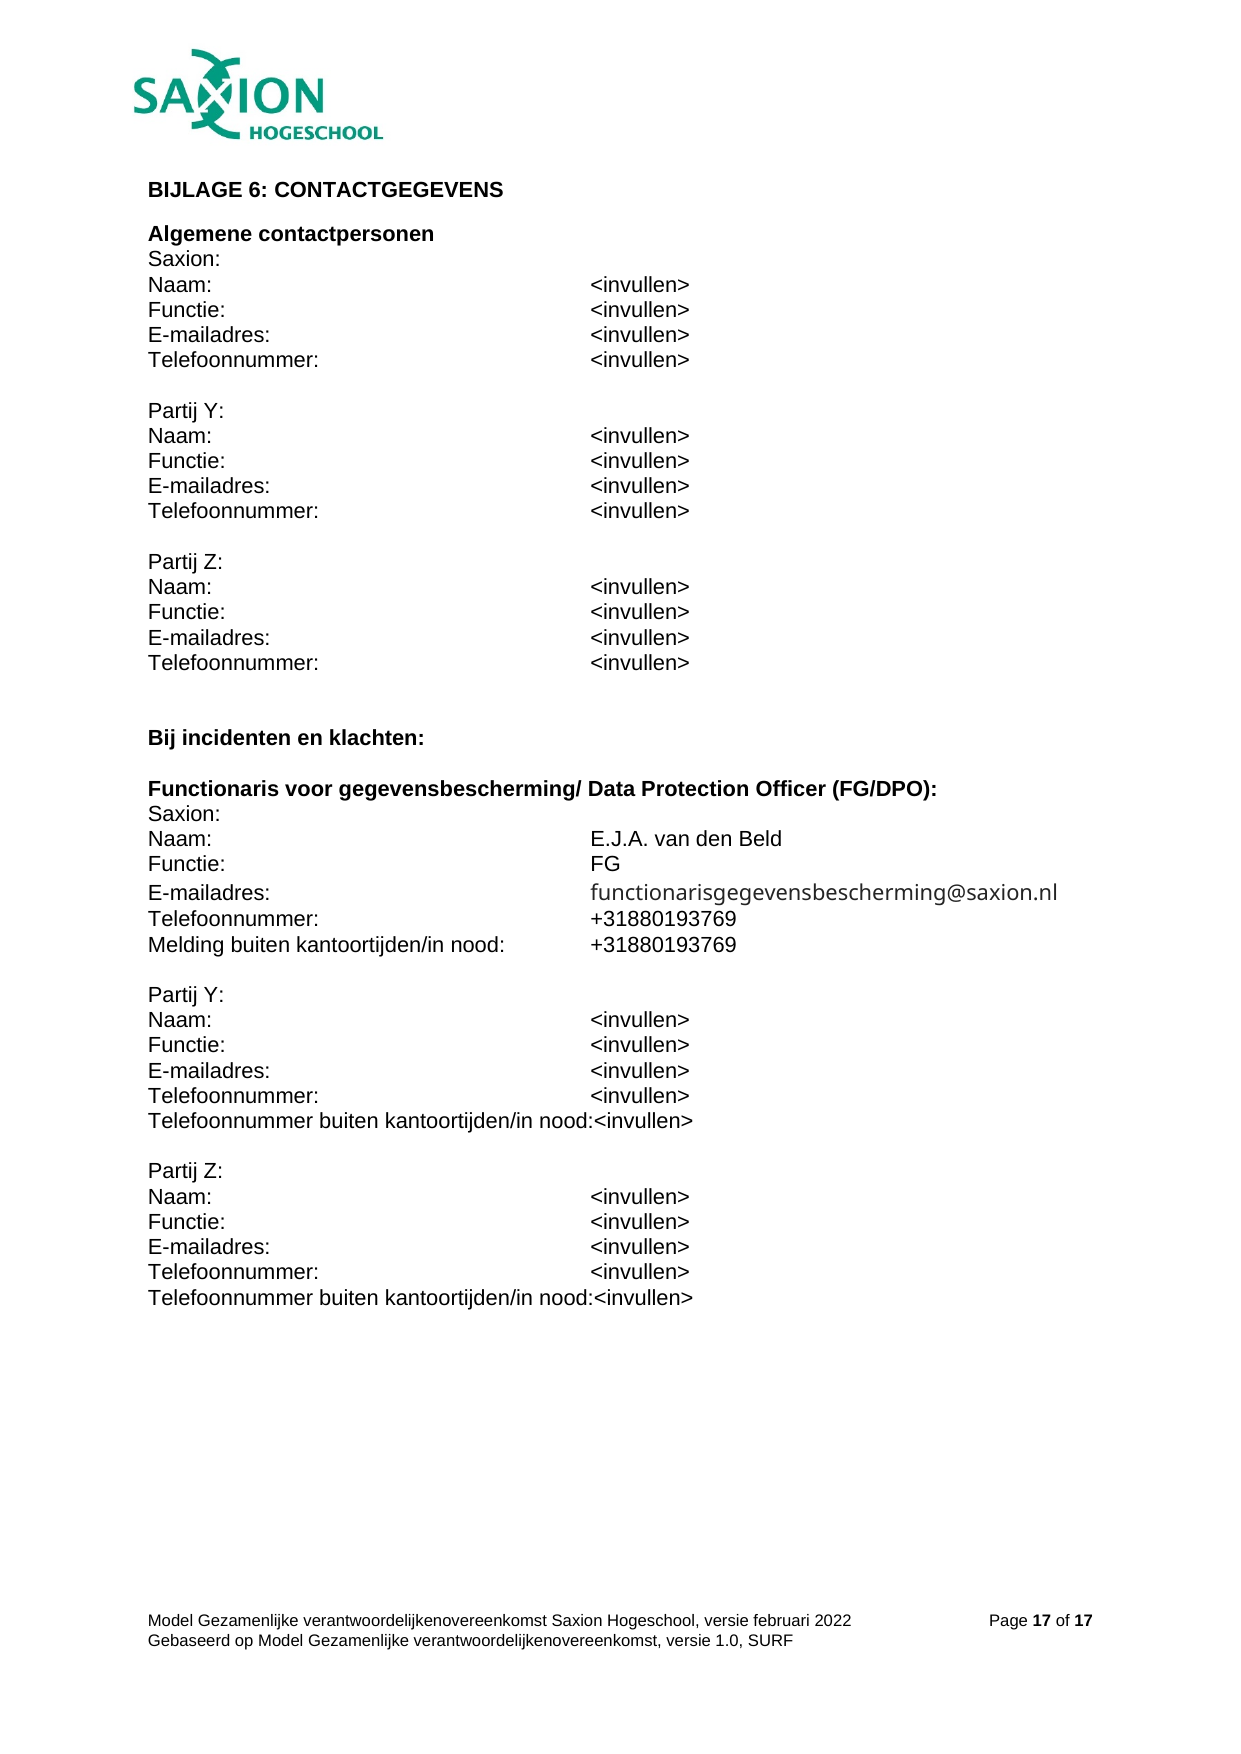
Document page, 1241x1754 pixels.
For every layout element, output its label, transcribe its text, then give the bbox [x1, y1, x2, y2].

picture [100, 36, 417, 154]
text Functie: <invullen> [148, 599, 1092, 624]
text Telefoonnummer: <invullen> [148, 649, 1092, 675]
text Functie: <invullen> [148, 1209, 1092, 1234]
text Telefoonnummer: <invullen> [148, 347, 1092, 372]
text Naam: <invullen> [148, 574, 1092, 599]
text Functie: FG [148, 851, 1092, 876]
text Partij Y: [148, 397, 1092, 423]
text Naam: E.J.A. van den Beld [148, 826, 1092, 851]
text Naam: <invullen> [148, 271, 1092, 297]
text E-mailadres: <invullen> [148, 1057, 1092, 1083]
text Naam: <invullen> [148, 423, 1092, 448]
text Melding buiten kantoortijden/in nood: +31880193769 [148, 931, 1092, 957]
text Telefoonnummer: +31880193769 [148, 906, 1092, 931]
text Partij Y: [148, 982, 1092, 1007]
text E-mailadres: <invullen> [148, 322, 1092, 347]
text Telefoonnummer buiten kantoortijden/in nood:<invullen> [148, 1284, 1092, 1309]
text E-mailadres: <invullen> [148, 473, 1092, 498]
text Saxion: [148, 801, 1092, 826]
text Functie: <invullen> [148, 448, 1092, 473]
text Partij Z: [148, 1158, 1092, 1183]
text E-mailadres: <invullen> [148, 624, 1092, 649]
text Algemene contactpersonen [148, 221, 1092, 246]
text Bij incidenten en klachten: [148, 725, 1092, 750]
text Partij Z: [148, 549, 1092, 574]
text Functionaris voor gegevensbescherming/ Data Protection Officer (FG/DPO): [148, 776, 1092, 801]
text E-mailadres: functionarisgegevensbescherming@saxion.nl [148, 876, 1092, 906]
text Naam: <invullen> [148, 1007, 1092, 1032]
text E-mailadres: <invullen> [148, 1234, 1092, 1259]
text Telefoonnummer: <invullen> [148, 1083, 1092, 1108]
text Naam: <invullen> [148, 1183, 1092, 1209]
text Functie: <invullen> [148, 1032, 1092, 1057]
text Telefoonnummer buiten kantoortijden/in nood:<invullen> [148, 1108, 1092, 1133]
text Saxion: [148, 246, 1092, 271]
text BIJLAGE 6: CONTACTGEGEVENS [148, 177, 1092, 202]
text Functie: <invullen> [148, 297, 1092, 322]
text Telefoonnummer: <invullen> [148, 498, 1092, 523]
text Telefoonnummer: <invullen> [148, 1259, 1092, 1284]
